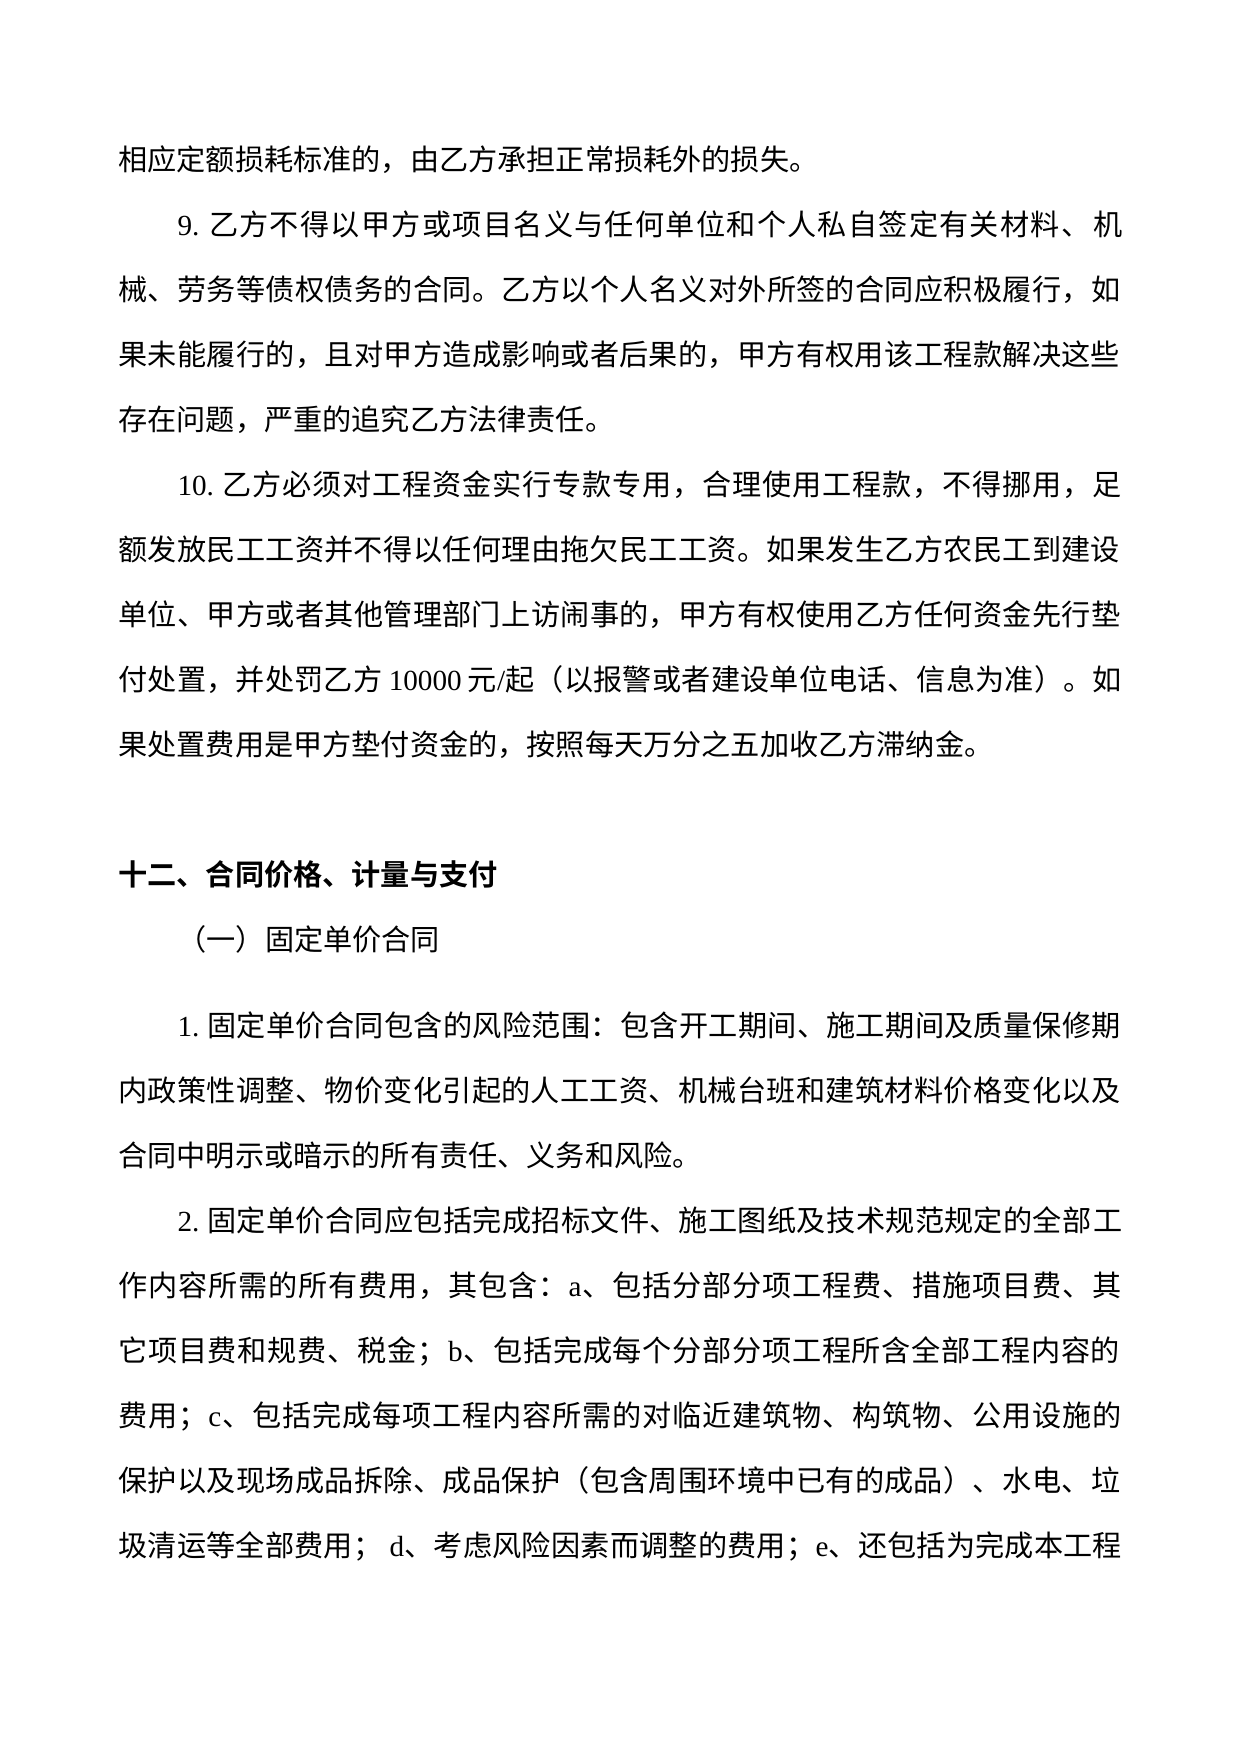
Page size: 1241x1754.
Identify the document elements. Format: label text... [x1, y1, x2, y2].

text 十二、合同价格、计量与支付 [118, 840, 1122, 905]
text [118, 125, 1122, 190]
text 10. 乙方必须对工程资金实行专款专用，合理使用工程款，不得挪用，足额发放民工工资并不得以任何理由拖欠民工工资。如果发生乙方农民工到建设单位、甲方或者其他管理部门上访闹事的，甲方有权使用乙方任何资金先行垫付处置，并处罚乙方10000元/起（以报警或者建设单位电话、信息为准）。如果处置费用是甲方垫付资金的，按照每天万分之五加收乙方滞纳金。 [118, 450, 1122, 775]
text （一）固定单价合同 [118, 905, 1122, 970]
text 1. 固定单价合同包含的风险范围：包含开工期间、施工期间及质量保修期内政策性调整、物价变化引起的人工工资、机械台班和建筑材料价格变化以及合同中明示或暗示的所有责任、义务和风险。 [118, 992, 1122, 1187]
text 9. 乙方不得以甲方或项目名义与任何单位和个人私自签定有关材料、机械、劳务等债权债务的合同。乙方以个人名义对外所签的合同应积极履行，如果未能履行的，且对甲方造成影响或者后果的，甲方有权用该工程款解决这些存在问题，严重的追究乙方法律责任。 [118, 190, 1122, 450]
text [118, 1187, 1122, 1577]
